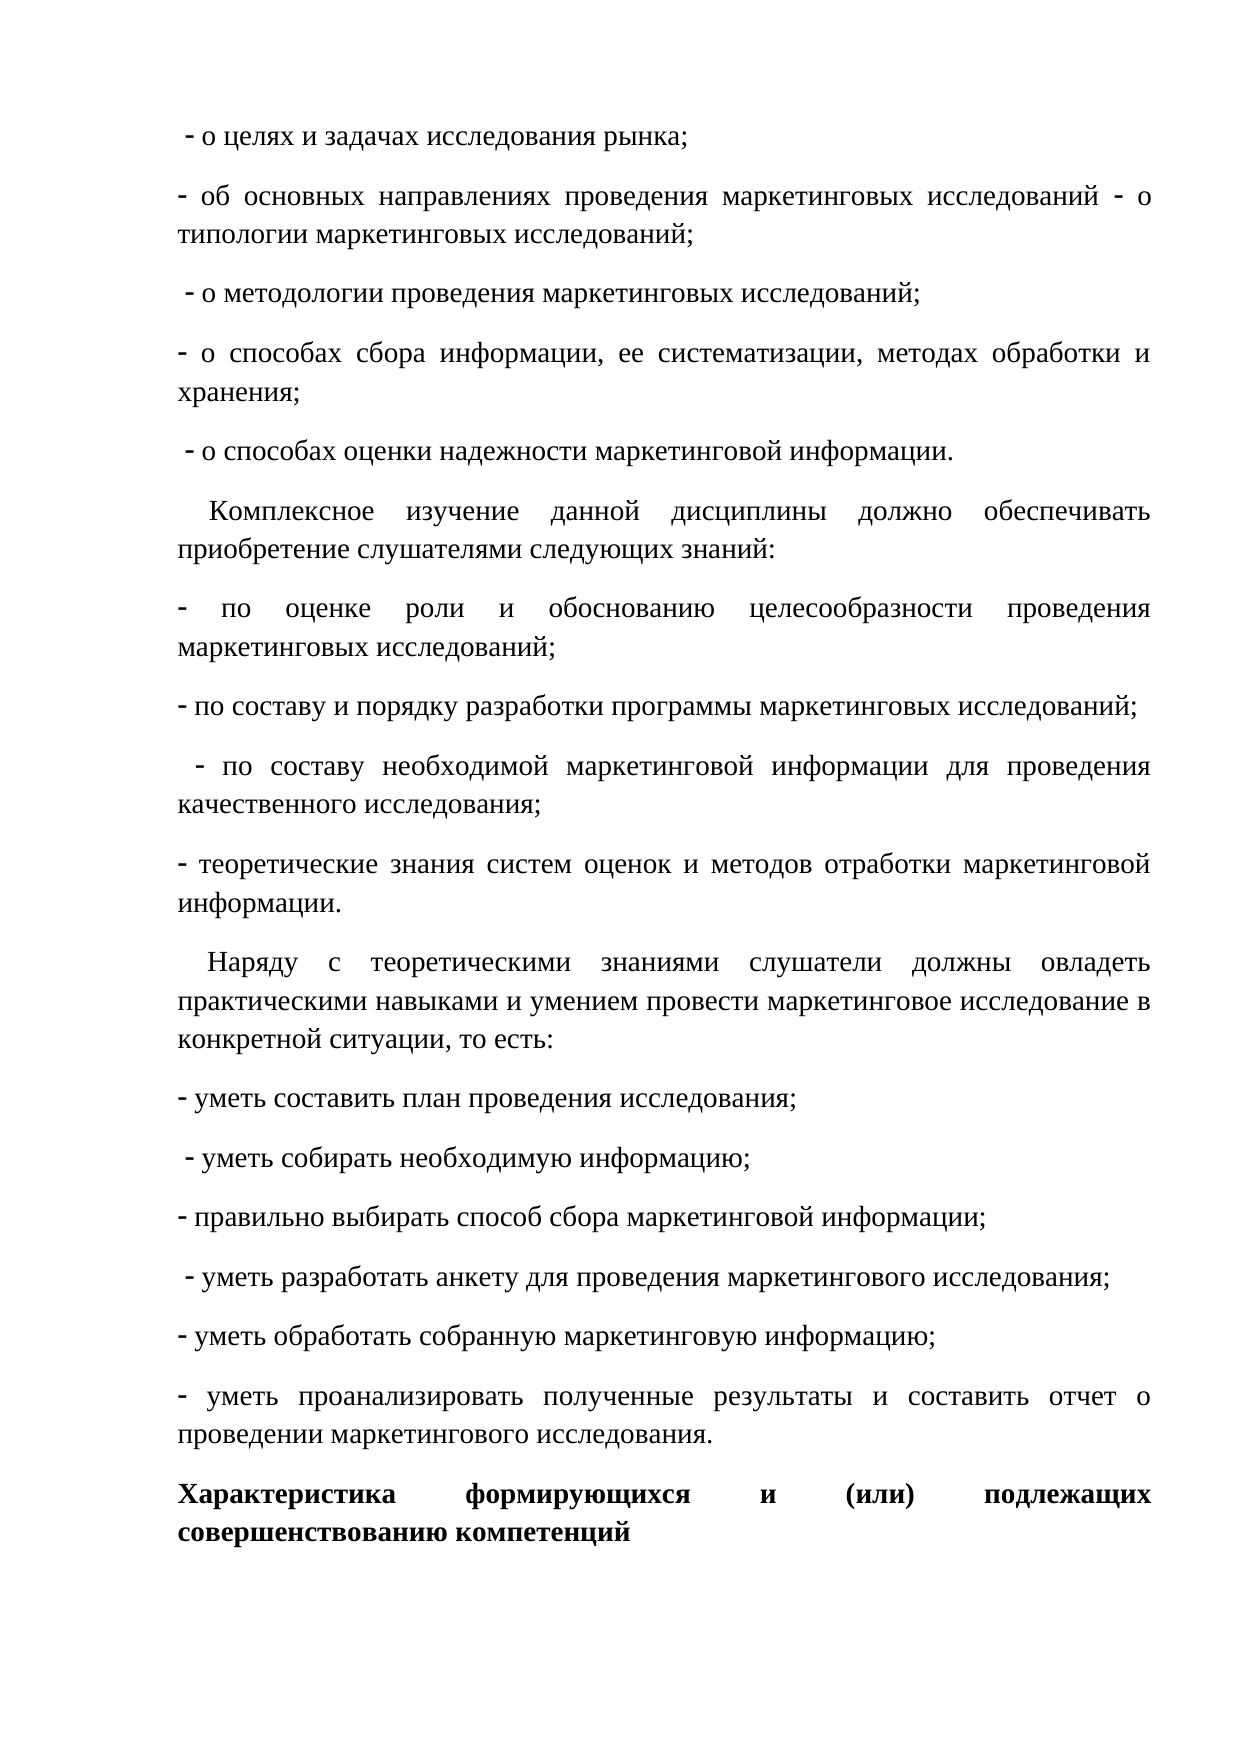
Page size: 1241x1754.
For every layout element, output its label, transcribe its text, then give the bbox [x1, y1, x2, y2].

text Наряду с теоретическими знаниями слушатели должны овладеть практическими навыками и умением провести маркетинговое исследование в конкретной ситуации, то есть: [177, 944, 1152, 1055]
text о способах оценки надежности маркетинговой информации. [177, 433, 1152, 467]
text уметь проанализировать полученные результаты и составить отчет о проведении маркетингового исследования. [177, 1378, 1152, 1450]
text по оценке роли и обоснованию целесообразности проведения маркетинговых исследований; [177, 591, 1152, 663]
text правильно выбирать способ сбора маркетинговой информации; [177, 1199, 1152, 1233]
text о методологии проведения маркетинговых исследований; [177, 276, 1152, 309]
text Комплексное изучение данной дисциплины должно обеспечивать приобретение слушателями следующих знаний: [177, 493, 1152, 565]
text Характеристика формирующихся и (или) подлежащих совершенствованию компетенций [177, 1476, 1152, 1548]
text по составу и порядку разработки программы маркетинговых исследований; [177, 688, 1152, 722]
text по составу необходимой маркетинговой информации для проведения качественного исследования; [177, 748, 1152, 820]
text уметь составить план проведения исследования; [177, 1081, 1152, 1114]
text уметь собирать необходимую информацию; [177, 1140, 1152, 1174]
text уметь обработать собранную маркетинговую информацию; [177, 1318, 1152, 1352]
text о способах сбора информации, ее систематизации, методах обработки и хранения; [177, 335, 1152, 407]
text теоретические знания систем оценок и методов отработки маркетинговой информации. [177, 846, 1152, 918]
text о целях и задачах исследования рынка; [177, 118, 1152, 152]
text об основных направлениях проведения маркетинговых исследований о типологии маркетинговых исследований; [177, 178, 1152, 250]
text уметь разработать анкету для проведения маркетингового исследования; [177, 1259, 1152, 1293]
